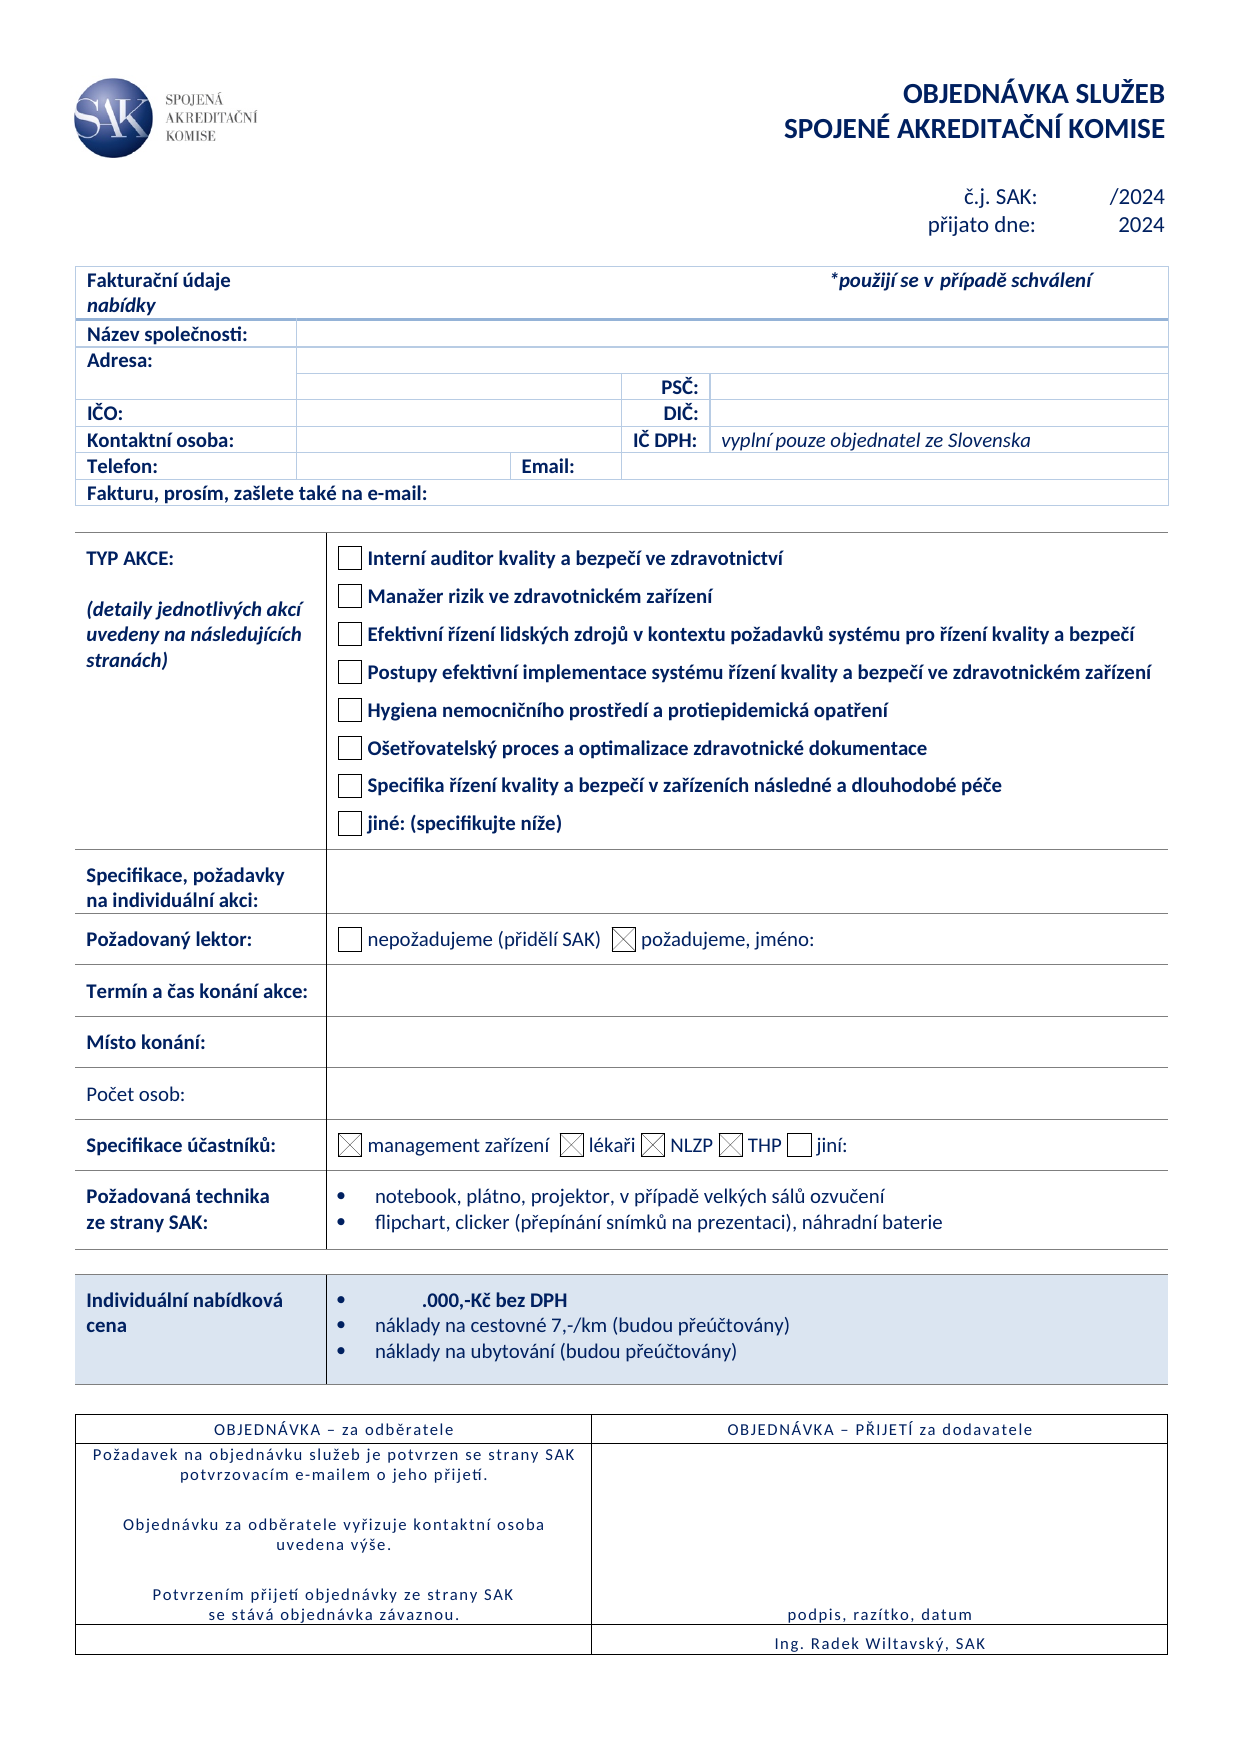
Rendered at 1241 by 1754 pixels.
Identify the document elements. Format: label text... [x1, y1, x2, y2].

text OBJEDNÁVKA SLUŽEB [258, 75, 1165, 111]
table_cell [297, 374, 621, 399]
table_cell DIČ: [622, 400, 709, 426]
table_cell PSČ: [622, 374, 709, 399]
picture [70, 75, 258, 158]
table_cell Požadavek na objednávku služeb je potvrzen se strany SAK potvrzovacím e-mailem o jeho přijetí. Objednávku za odběratele vyřizuje kontaktní osoba uvedena výše. Potvrzením přijetí objednávky ze strany SAK se stává objednávka závaznou. [76, 1444, 591, 1624]
table_cell podpis, razítko, datum [592, 1444, 1167, 1624]
text č.j. SAK: /2024 [75, 182, 1165, 210]
table_cell vyplní pouze objednatel ze Slovenska [711, 427, 1168, 452]
text přijato dne: 2024 [75, 210, 1165, 238]
table_cell Telefon: [76, 453, 296, 479]
table_cell Místo konání: [75, 1017, 326, 1067]
table_header Interní auditor kvality a bezpečí ve zdravotnictví Manažer rizik ve zdravotnickém zařízení Efektivní řízení lidských zdrojů v kontextu požadavků systému pro řízení kvality a bezpečí Postupy efektivní implementace systému řízení kvality a bezpečí ve zdravotnickém zařízení Hygiena nemocničního prostředí a protiepidemická opatření Ošetřovatelský proces a optimalizace zdravotnické dokumentace Specifika řízení kvality a bezpečí v zařízeních následné a dlouhodobé péče jiné: (specifikujte níže) [327, 533, 1168, 848]
table_cell [76, 1625, 591, 1653]
table_cell Počet osob: [75, 1068, 326, 1119]
table_cell IČO: [76, 400, 296, 426]
text SPOJENÉ AKREDITAČNÍ KOMISE [258, 111, 1165, 146]
table_cell [327, 965, 1168, 1016]
table_header Individuální nabídková cena [75, 1275, 326, 1384]
table_cell notebook, plátno, projektor, v případě velkých sálů ozvučení flipchart, clicker (přepínání snímků na prezentaci), náhradní baterie [327, 1171, 1168, 1248]
table_cell Kontaktní osoba: [76, 427, 296, 452]
table_cell [622, 453, 1168, 479]
table_cell [327, 850, 1168, 913]
table_cell Adresa: [76, 348, 296, 399]
table_cell [297, 427, 621, 452]
table_cell [327, 1068, 1168, 1119]
table_cell Požadovaný lektor: [75, 914, 326, 964]
table_header TYP AKCE: (detaily jednotlivých akcí uvedeny na následujících stranách) [75, 533, 326, 848]
table_cell Termín a čas konání akce: [75, 965, 326, 1016]
table_cell Specifikace účastníků: [75, 1120, 326, 1170]
table_cell [297, 400, 621, 426]
table_header .000,-Kč bez DPH náklady na cestovné 7,-/km (budou přeúčtovány) náklady na ubytování (budou přeúčtovány) [327, 1275, 1168, 1384]
table_cell Ing. Radek Wiltavský, SAK [592, 1625, 1167, 1653]
table_cell management zařízení lékaři NLZP THP jiní: [327, 1120, 1168, 1170]
table_header OBJEDNÁVKA – za odběratele [76, 1415, 591, 1443]
table_cell [297, 321, 1168, 346]
table_cell Požadovaná technika ze strany SAK: [75, 1171, 326, 1248]
table_cell Specifikace, požadavky na individuální akci: [75, 850, 326, 913]
table_cell [711, 374, 1168, 399]
table_cell IČ DPH: [622, 427, 709, 452]
table_cell Email: [511, 453, 621, 479]
table_header Fakturační údaje *použijí se v případě schválení nabídky [76, 267, 1168, 318]
table_cell [327, 1017, 1168, 1067]
table_cell nepožadujeme (přidělí SAK) požadujeme, jméno: [327, 914, 1168, 964]
table_cell Fakturu, prosím, zašlete také na e-mail: [76, 480, 1168, 505]
table_cell [711, 400, 1168, 426]
table_header OBJEDNÁVKA – PŘIJETÍ za dodavatele [592, 1415, 1167, 1443]
table_cell Název společnosti: [76, 321, 296, 346]
table_cell [297, 348, 1168, 373]
table_cell [297, 453, 510, 479]
